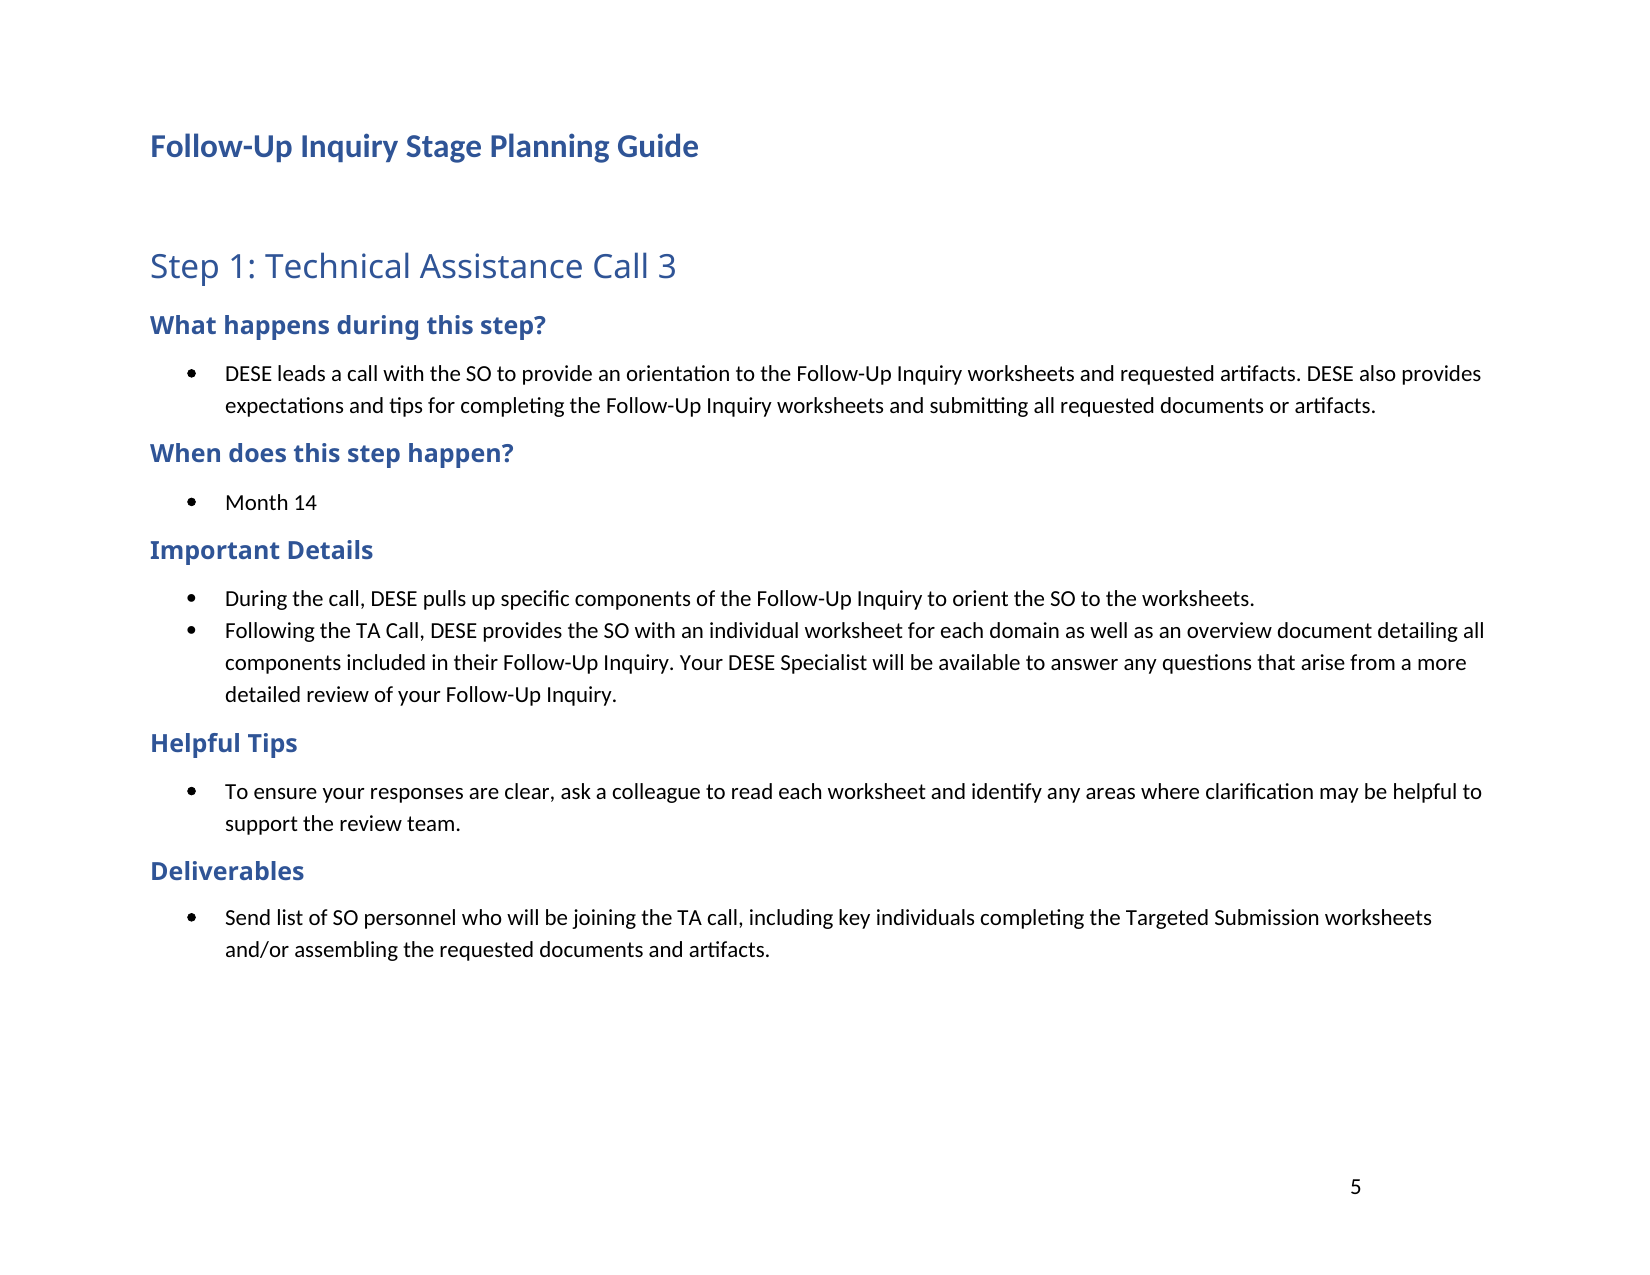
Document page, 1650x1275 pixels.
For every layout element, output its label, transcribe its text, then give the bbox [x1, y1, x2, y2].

subtitle Deliverables [150, 854, 1500, 888]
subtitle When does this step happen? [150, 436, 1500, 470]
list To ensure your responses are clear, ask a colleague to read each worksheet and identify any areas where clarification may be helpful to support the review team. [187, 777, 1500, 837]
list DESE leads a call with the SO to provide an orientation to the Follow-Up Inquiry worksheets and requested artifacts. DESE also provides expectations and tips for completing the Follow-Up Inquiry worksheets and submitting all requested documents or artifacts. [187, 359, 1500, 419]
subtitle Helpful Tips [150, 725, 1500, 759]
subtitle Important Details [150, 532, 1500, 566]
list Send list of SO personnel who will be joining the TA call, including key individuals completing the Targeted Submission worksheets and/or assembling the requested documents and artifacts. [187, 903, 1500, 963]
subtitle Step 1: Technical Assistance Call 3 [150, 243, 1500, 288]
list During the call, DESE pulls up specific components of the Follow-Up Inquiry to orient the SO to the worksheets. [187, 584, 1500, 612]
subtitle What happens during this step? [150, 307, 1500, 341]
list Month 14 [187, 488, 1500, 516]
list Following the TA Call, DESE provides the SO with an individual worksheet for each domain as well as an overview document detailing all components included in their Follow-Up Inquiry. Your DESE Specialist will be available to answer any questions that arise from a more detailed review of your Follow-Up Inquiry. [187, 616, 1500, 708]
